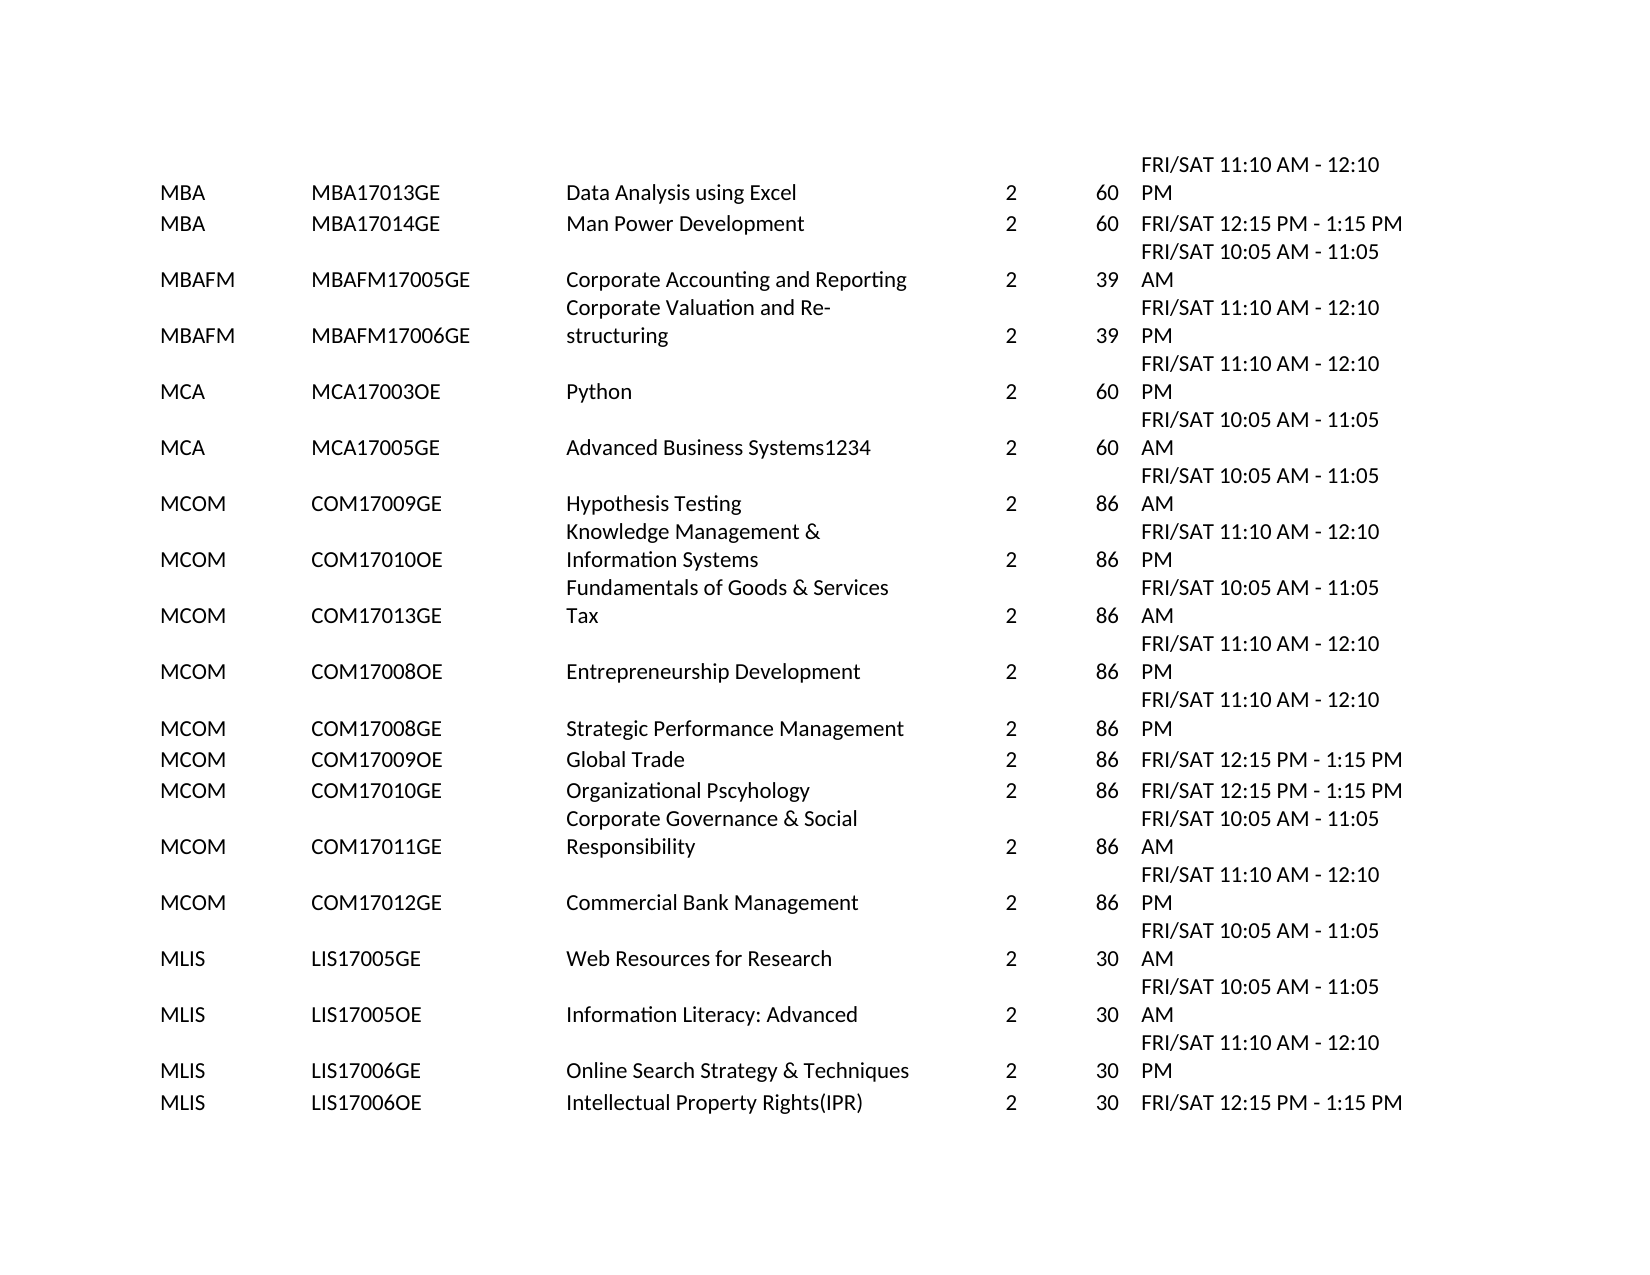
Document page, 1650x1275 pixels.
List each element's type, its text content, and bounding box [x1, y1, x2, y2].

table_cell 2 [928, 860, 1028, 916]
table_cell 2 [928, 293, 1028, 349]
table_cell 2 [928, 742, 1028, 773]
table_cell 86 [1028, 742, 1130, 773]
table_cell Information Literacy: Advanced [555, 972, 928, 1028]
table_cell Strategic Performance Management [555, 686, 928, 742]
table_cell FRI/SAT 12:15 PM - 1:15 PM [1130, 742, 1419, 773]
table_cell Intellectual Property Rights(IPR) [555, 1084, 928, 1116]
table_cell 86 [1028, 517, 1130, 573]
table_cell 86 [1028, 461, 1130, 517]
table_cell 30 [1028, 916, 1130, 972]
table_cell 2 [928, 150, 1028, 206]
table_cell FRI/SAT 10:05 AM - 11:05 AM [1130, 405, 1419, 461]
table_cell FRI/SAT 11:10 AM - 12:10 PM [1130, 630, 1419, 686]
table_cell MBA17013GE [300, 150, 555, 206]
table_cell COM17010OE [300, 517, 555, 573]
table_cell 86 [1028, 630, 1130, 686]
table_cell 86 [1028, 574, 1130, 629]
table_cell MCOM [149, 804, 300, 860]
table_cell 2 [928, 349, 1028, 405]
table_cell FRI/SAT 12:15 PM - 1:15 PM [1130, 206, 1419, 237]
table_cell FRI/SAT 11:10 AM - 12:10 PM [1130, 349, 1419, 405]
table_cell 2 [928, 773, 1028, 804]
table_cell MCA17005GE [300, 405, 555, 461]
table_cell MLIS [149, 1084, 300, 1116]
table_cell 30 [1028, 1028, 1130, 1084]
table_cell 2 [928, 237, 1028, 293]
table_cell Advanced Business Systems1234 [555, 405, 928, 461]
table_cell FRI/SAT 12:15 PM - 1:15 PM [1130, 773, 1419, 804]
table_cell 2 [928, 686, 1028, 742]
table_cell 60 [1028, 206, 1130, 237]
table_cell FRI/SAT 10:05 AM - 11:05 AM [1130, 804, 1419, 860]
table_cell MCOM [149, 773, 300, 804]
table_cell 2 [928, 517, 1028, 573]
table_cell MLIS [149, 916, 300, 972]
table_cell FRI/SAT 10:05 AM - 11:05 AM [1130, 461, 1419, 517]
table_cell MCA [149, 349, 300, 405]
table_cell Commercial Bank Management [555, 860, 928, 916]
table_cell Data Analysis using Excel [555, 150, 928, 206]
table_cell 2 [928, 1084, 1028, 1116]
table_cell Web Resources for Research [555, 916, 928, 972]
table_cell 60 [1028, 349, 1130, 405]
table_cell 2 [928, 405, 1028, 461]
table_cell MCA [149, 405, 300, 461]
table_cell 86 [1028, 773, 1130, 804]
table_cell 2 [928, 461, 1028, 517]
table_cell Entrepreneurship Development [555, 630, 928, 686]
table_cell 2 [928, 916, 1028, 972]
table_cell 2 [928, 630, 1028, 686]
table_cell MCOM [149, 742, 300, 773]
table_cell COM17009OE [300, 742, 555, 773]
table_cell MBA [149, 150, 300, 206]
table_cell COM17010GE [300, 773, 555, 804]
table_cell MBA [149, 206, 300, 237]
table_cell MCA17003OE [300, 349, 555, 405]
table_cell Corporate Governance & Social Responsibility [555, 804, 928, 860]
table_cell Global Trade [555, 742, 928, 773]
table_cell Corporate Accounting and Reporting [555, 237, 928, 293]
table_cell Python [555, 349, 928, 405]
table_cell Online Search Strategy & Techniques [555, 1028, 928, 1084]
table_cell MBAFM [149, 293, 300, 349]
table_cell FRI/SAT 11:10 AM - 12:10 PM [1130, 150, 1419, 206]
table_cell 60 [1028, 150, 1130, 206]
table_cell 2 [928, 972, 1028, 1028]
table_cell 86 [1028, 860, 1130, 916]
table_cell MCOM [149, 860, 300, 916]
table_cell 2 [928, 804, 1028, 860]
table_cell Corporate Valuation and Re-structuring [555, 293, 928, 349]
table_cell FRI/SAT 10:05 AM - 11:05 AM [1130, 237, 1419, 293]
table_cell FRI/SAT 11:10 AM - 12:10 PM [1130, 517, 1419, 573]
table_cell MBAFM17006GE [300, 293, 555, 349]
table_cell 2 [928, 1028, 1028, 1084]
table_cell FRI/SAT 11:10 AM - 12:10 PM [1130, 686, 1419, 742]
table_cell COM17011GE [300, 804, 555, 860]
table_cell Organizational Pscyhology [555, 773, 928, 804]
table_cell LIS17005GE [300, 916, 555, 972]
table_cell FRI/SAT 11:10 AM - 12:10 PM [1130, 1028, 1419, 1084]
table_cell 60 [1028, 405, 1130, 461]
table_cell Hypothesis Testing [555, 461, 928, 517]
table_cell MLIS [149, 972, 300, 1028]
table_cell FRI/SAT 10:05 AM - 11:05 AM [1130, 574, 1419, 629]
table_cell FRI/SAT 12:15 PM - 1:15 PM [1130, 1084, 1419, 1116]
table_cell MCOM [149, 574, 300, 629]
table_cell 2 [928, 206, 1028, 237]
table_cell COM17009GE [300, 461, 555, 517]
table_cell MCOM [149, 517, 300, 573]
table_cell Fundamentals of Goods & Services Tax [555, 574, 928, 629]
table_cell COM17013GE [300, 574, 555, 629]
table_cell Knowledge Management & Information Systems [555, 517, 928, 573]
table_cell 2 [928, 574, 1028, 629]
table_cell MBAFM17005GE [300, 237, 555, 293]
table_cell 30 [1028, 1084, 1130, 1116]
table_cell 39 [1028, 237, 1130, 293]
table_cell FRI/SAT 11:10 AM - 12:10 PM [1130, 860, 1419, 916]
table_cell FRI/SAT 10:05 AM - 11:05 AM [1130, 972, 1419, 1028]
table_cell MCOM [149, 686, 300, 742]
table_cell 39 [1028, 293, 1130, 349]
table_cell COM17008GE [300, 686, 555, 742]
table_cell COM17008OE [300, 630, 555, 686]
table_cell 86 [1028, 686, 1130, 742]
table_cell 86 [1028, 804, 1130, 860]
table_cell MLIS [149, 1028, 300, 1084]
table_cell FRI/SAT 11:10 AM - 12:10 PM [1130, 293, 1419, 349]
table_cell MCOM [149, 630, 300, 686]
table_cell 30 [1028, 972, 1130, 1028]
table_cell FRI/SAT 10:05 AM - 11:05 AM [1130, 916, 1419, 972]
table_cell COM17012GE [300, 860, 555, 916]
table_cell LIS17006GE [300, 1028, 555, 1084]
table_cell Man Power Development [555, 206, 928, 237]
table_cell LIS17005OE [300, 972, 555, 1028]
table_cell MBAFM [149, 237, 300, 293]
table_cell MCOM [149, 461, 300, 517]
table_cell MBA17014GE [300, 206, 555, 237]
table_cell LIS17006OE [300, 1084, 555, 1116]
